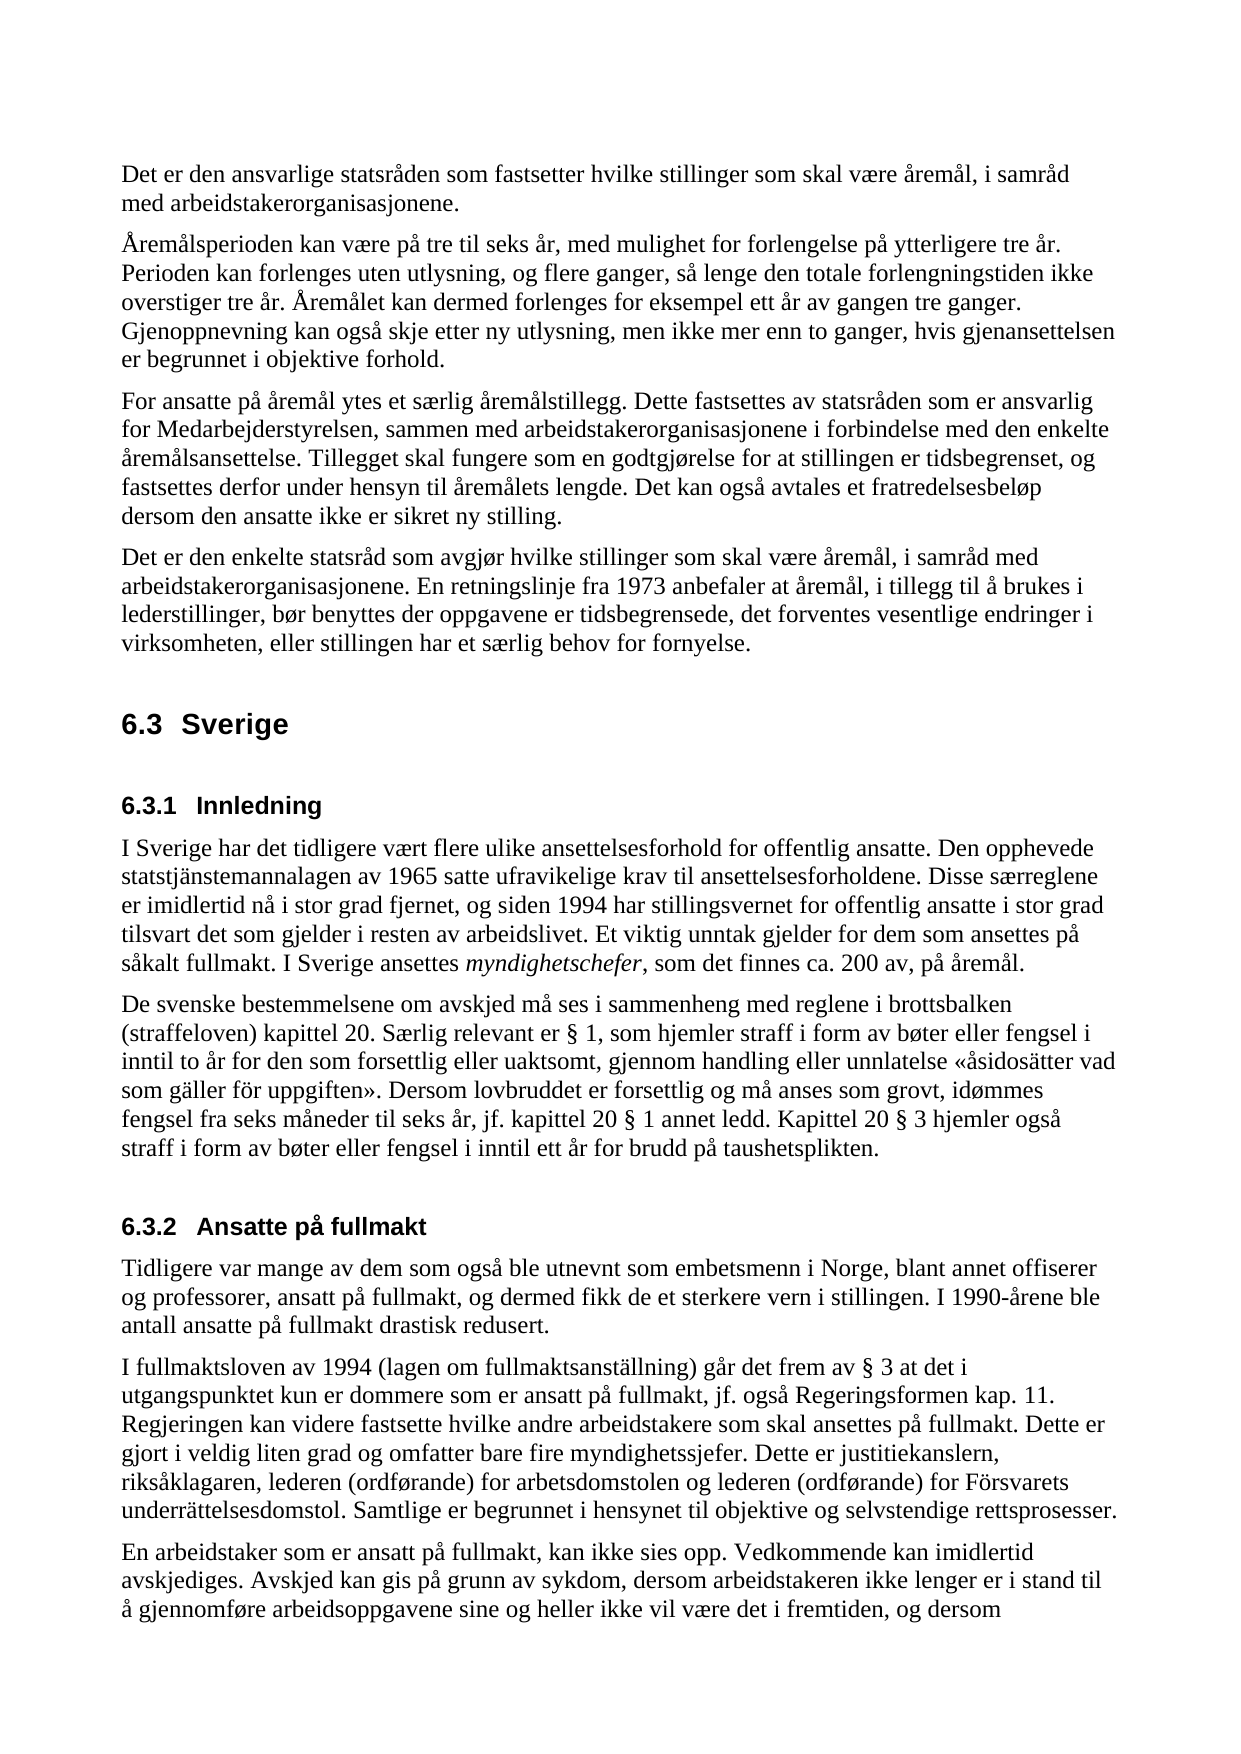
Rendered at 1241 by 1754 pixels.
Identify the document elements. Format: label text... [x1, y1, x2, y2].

text I fullmaktsloven av 1994 (lagen om fullmaktsanställning) går det frem av § 3 at det i utgangspunktet kun er dommere som er ansatt på fullmakt, jf. også Regeringsformen kap. 11. Regjeringen kan videre fastsette hvilke andre arbeidstakere som skal ansettes på fullmakt. Dette er gjort i veldig liten grad og omfatter bare fire myndighetssjefer. Dette er justitiekanslern, riksåklagaren, lederen (ordførande) for arbetsdomstolen og lederen (ordførande) for Försvarets underrättelsesdomstol. Samtlige er begrunnet i hensynet til objektive og selvstendige rettsprosesser. [121, 1352, 1119, 1524]
text De svenske bestemmelsene om avskjed må ses i sammenheng med reglene i brottsbalken (straffeloven) kapittel 20. Særlig relevant er § 1, som hjemler straff i form av bøter eller fengsel i inntil to år for den som forsettlig eller uaktsomt, gjennom handling eller unnlatelse «åsidosätter vad som gäller för uppgiften». Dersom lovbruddet er forsettlig og må anses som grovt, idømmes fengsel fra seks måneder til seks år, jf. kapittel 20 § 1 annet ledd. Kapittel 20 § 3 hjemler også straff i form av bøter eller fengsel i inntil ett år for brudd på taushetsplikten. [121, 989, 1119, 1161]
text For ansatte på åremål ytes et særlig åremålstillegg. Dette fastsettes av statsråden som er ansvarlig for Medarbejderstyrelsen, sammen med arbeidstakerorganisasjonene i forbindelse med den enkelte åremålsansettelse. Tillegget skal fungere som en godtgjørelse for at stillingen er tidsbegrenset, og fastsettes derfor under hensyn til åremålets lengde. Det kan også avtales et fratredelsesbeløp dersom den ansatte ikke er sikret ny stilling. [121, 386, 1119, 529]
text Det er den enkelte statsråd som avgjør hvilke stillinger som skal være åremål, i samråd med arbeidstakerorganisasjonene. En retningslinje fra 1973 anbefaler at åremål, i tillegg til å brukes i lederstillinger, bør benyttes der oppgavene er tidsbegrensede, det forventes vesentlige endringer i virksomheten, eller stillingen har et særlig behov for fornyelse. [121, 542, 1119, 657]
text I Sverige har det tidligere vært flere ulike ansettelsesforhold for offentlig ansatte. Den opphevede statstjänstemannalagen av 1965 satte ufravikelige krav til ansettelsesforholdene. Disse særreglene er imidlertid nå i stor grad fjernet, og siden 1994 har stillingsvernet for offentlig ansatte i stor grad tilsvart det som gjelder i resten av arbeidslivet. Et viktig unntak gjelder for dem som ansettes på såkalt fullmakt. I Sverige ansettes myndighetschefer, som det finnes ca. 200 av, på åremål. [121, 833, 1119, 976]
subtitle Sverige [121, 707, 1119, 741]
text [121, 1537, 1119, 1623]
subtitle Innledning [121, 791, 1119, 820]
text Åremålsperioden kan være på tre til seks år, med mulighet for forlengelse på ytterligere tre år. Perioden kan forlenges uten utlysning, og flere ganger, så lenge den totale forlengningstiden ikke overstiger tre år. Åremålet kan dermed forlenges for eksempel ett år av gangen tre ganger. Gjenoppnevning kan også skje etter ny utlysning, men ikke mer enn to ganger, hvis gjenansettelsen er begrunnet i objektive forhold. [121, 229, 1119, 373]
subtitle Ansatte på fullmakt [121, 1211, 1119, 1240]
text Det er den ansvarlige statsråden som fastsetter hvilke stillinger som skal være åremål, i samråd med arbeidstakerorganisasjonene. [121, 159, 1119, 217]
text Tidligere var mange av dem som også ble utnevnt som embetsmenn i Norge, blant annet offiserer og professorer, ansatt på fullmakt, og dermed fikk de et sterkere vern i stillingen. I 1990-årene ble antall ansatte på fullmakt drastisk redusert. [121, 1253, 1119, 1339]
